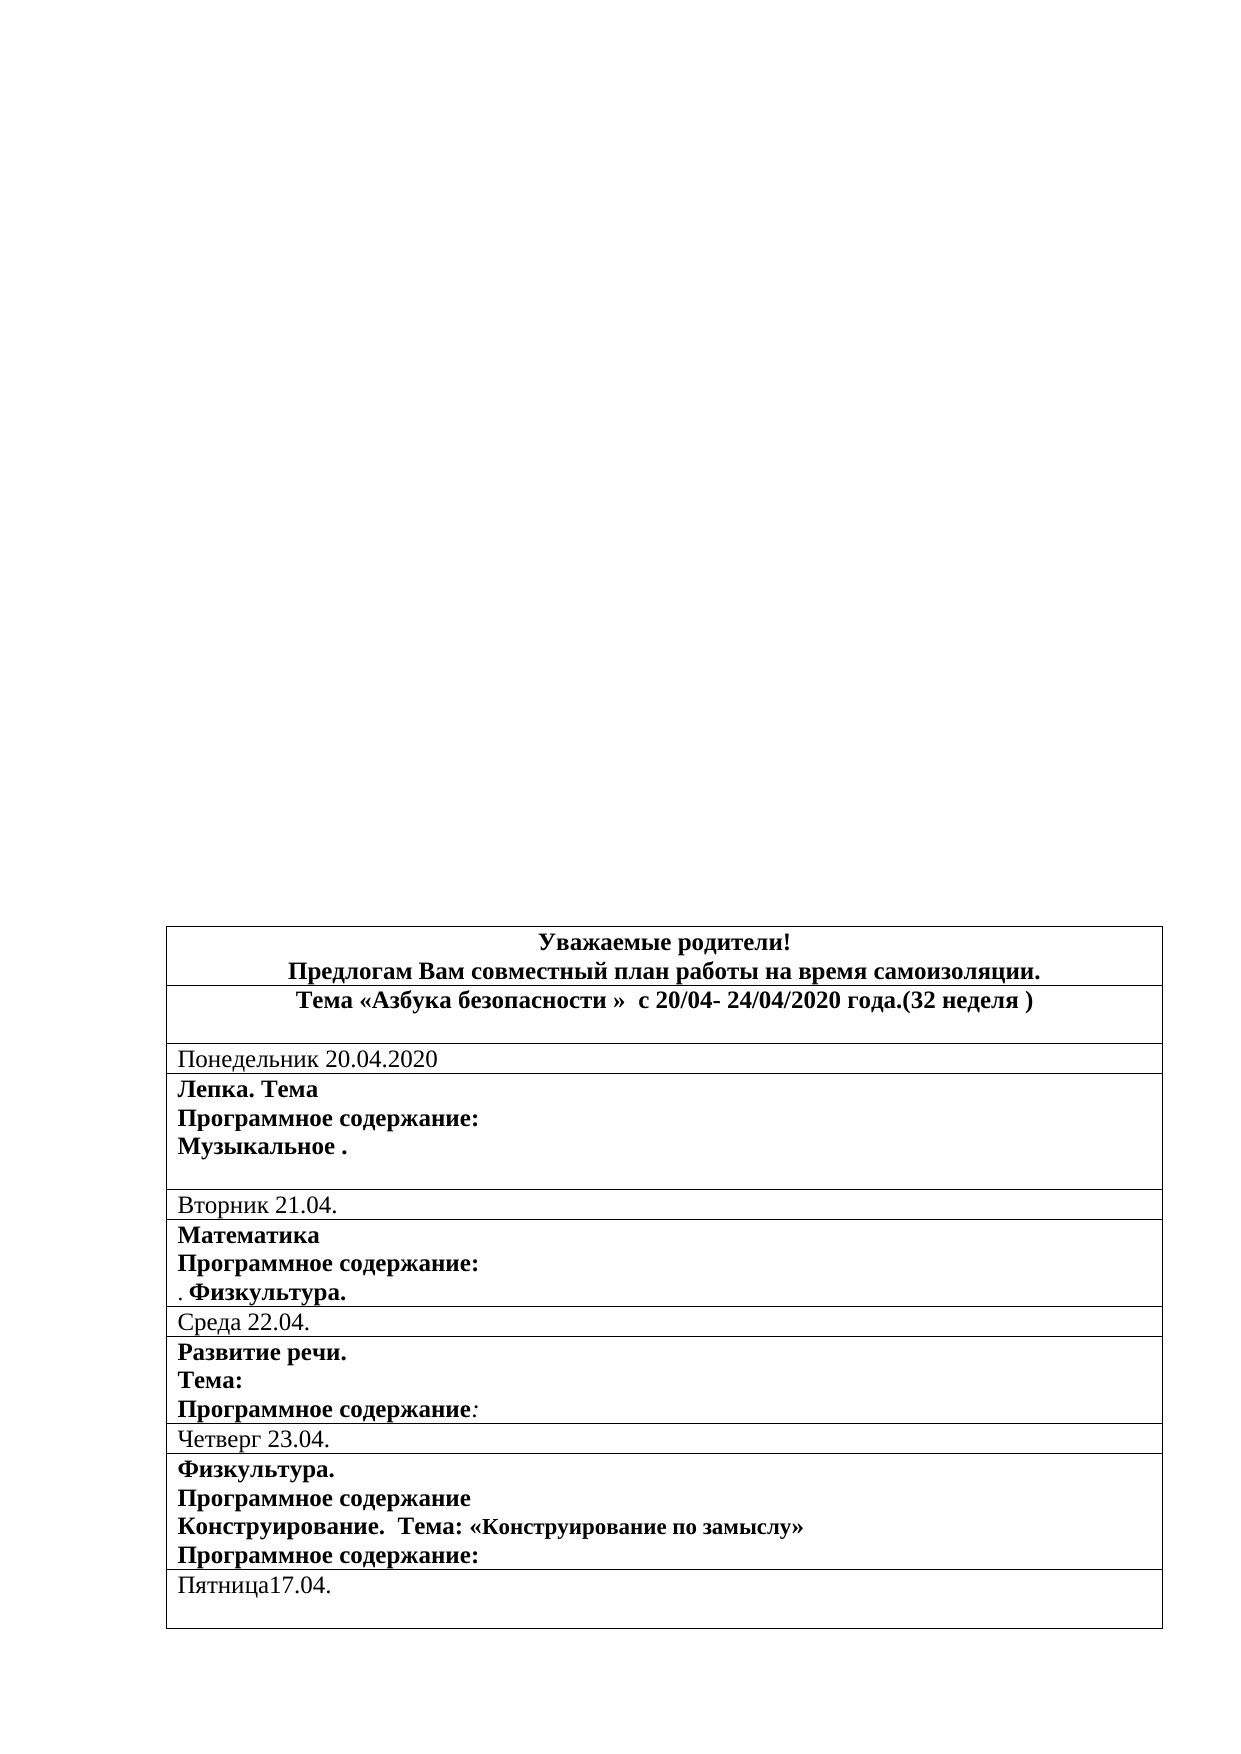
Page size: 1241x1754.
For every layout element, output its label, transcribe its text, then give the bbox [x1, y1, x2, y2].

table_cell Среда 22.04. [167, 1307, 1162, 1336]
table_cell Понедельник 20.04.2020 [167, 1044, 1162, 1073]
table_cell Лепка. Тема Программное содержание: Музыкальное . [167, 1074, 1162, 1189]
table_cell Математика Программное содержание: . Физкультура. [167, 1220, 1162, 1306]
table_cell Тема «Азбука безопасности » c 20/04- 24/04/2020 года.(32 неделя ) [167, 986, 1162, 1043]
table_cell Пятница17.04. [167, 1570, 1162, 1627]
table_cell Четверг 23.04. [167, 1424, 1162, 1453]
table_cell Развитие речи. Тема: Программное содержание: [167, 1337, 1162, 1423]
table_cell Физкультура. Программное содержание Конструирование. Тема: «Конструирование по замыслу» Программное содержание: [167, 1454, 1162, 1569]
table_header Уважаемые родители! Предлогам Вам совместный план работы на время самоизоляции. [167, 927, 1162, 984]
table_cell Вторник 21.04. [167, 1190, 1162, 1219]
